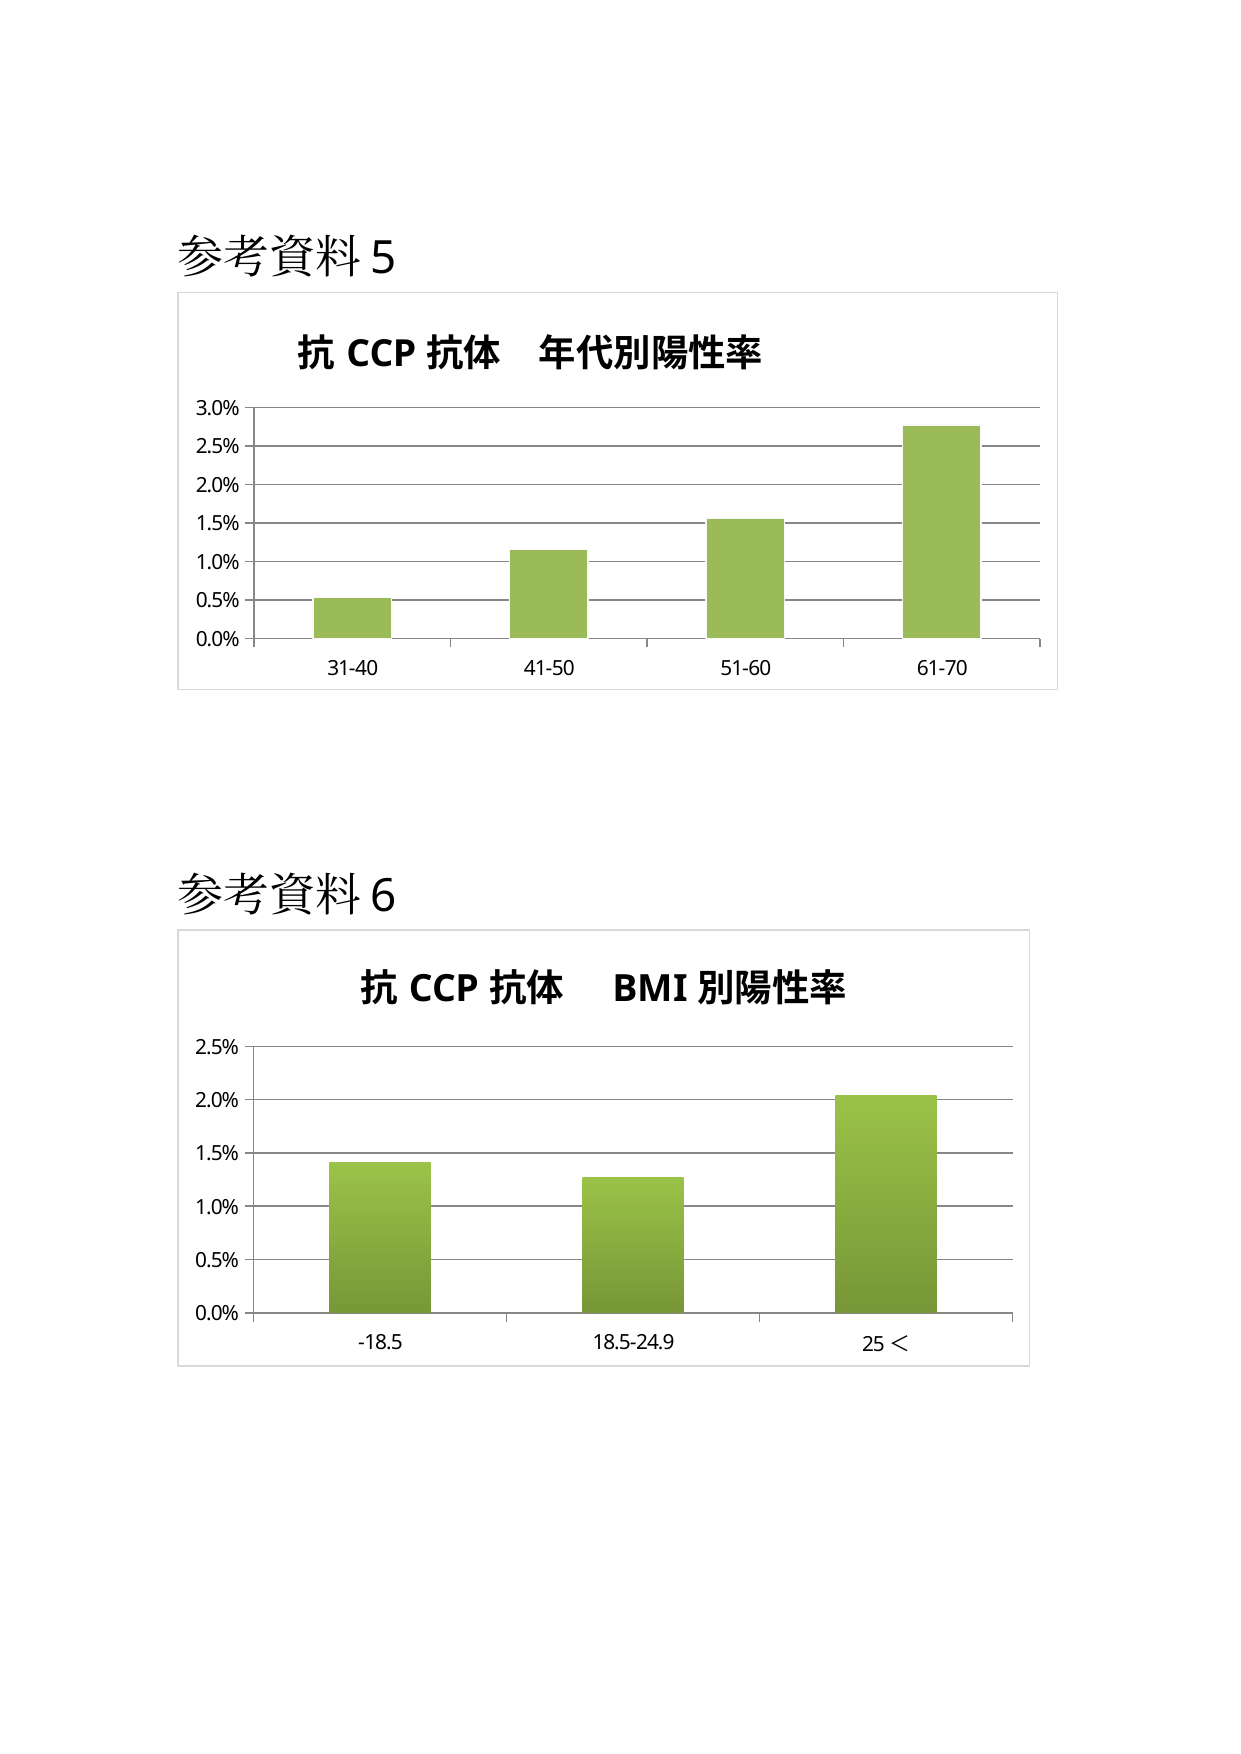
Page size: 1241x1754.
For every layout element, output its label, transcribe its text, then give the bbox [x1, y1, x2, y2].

text 参考資料6 [177, 854, 1063, 929]
text 参考資料5 [177, 217, 1063, 292]
